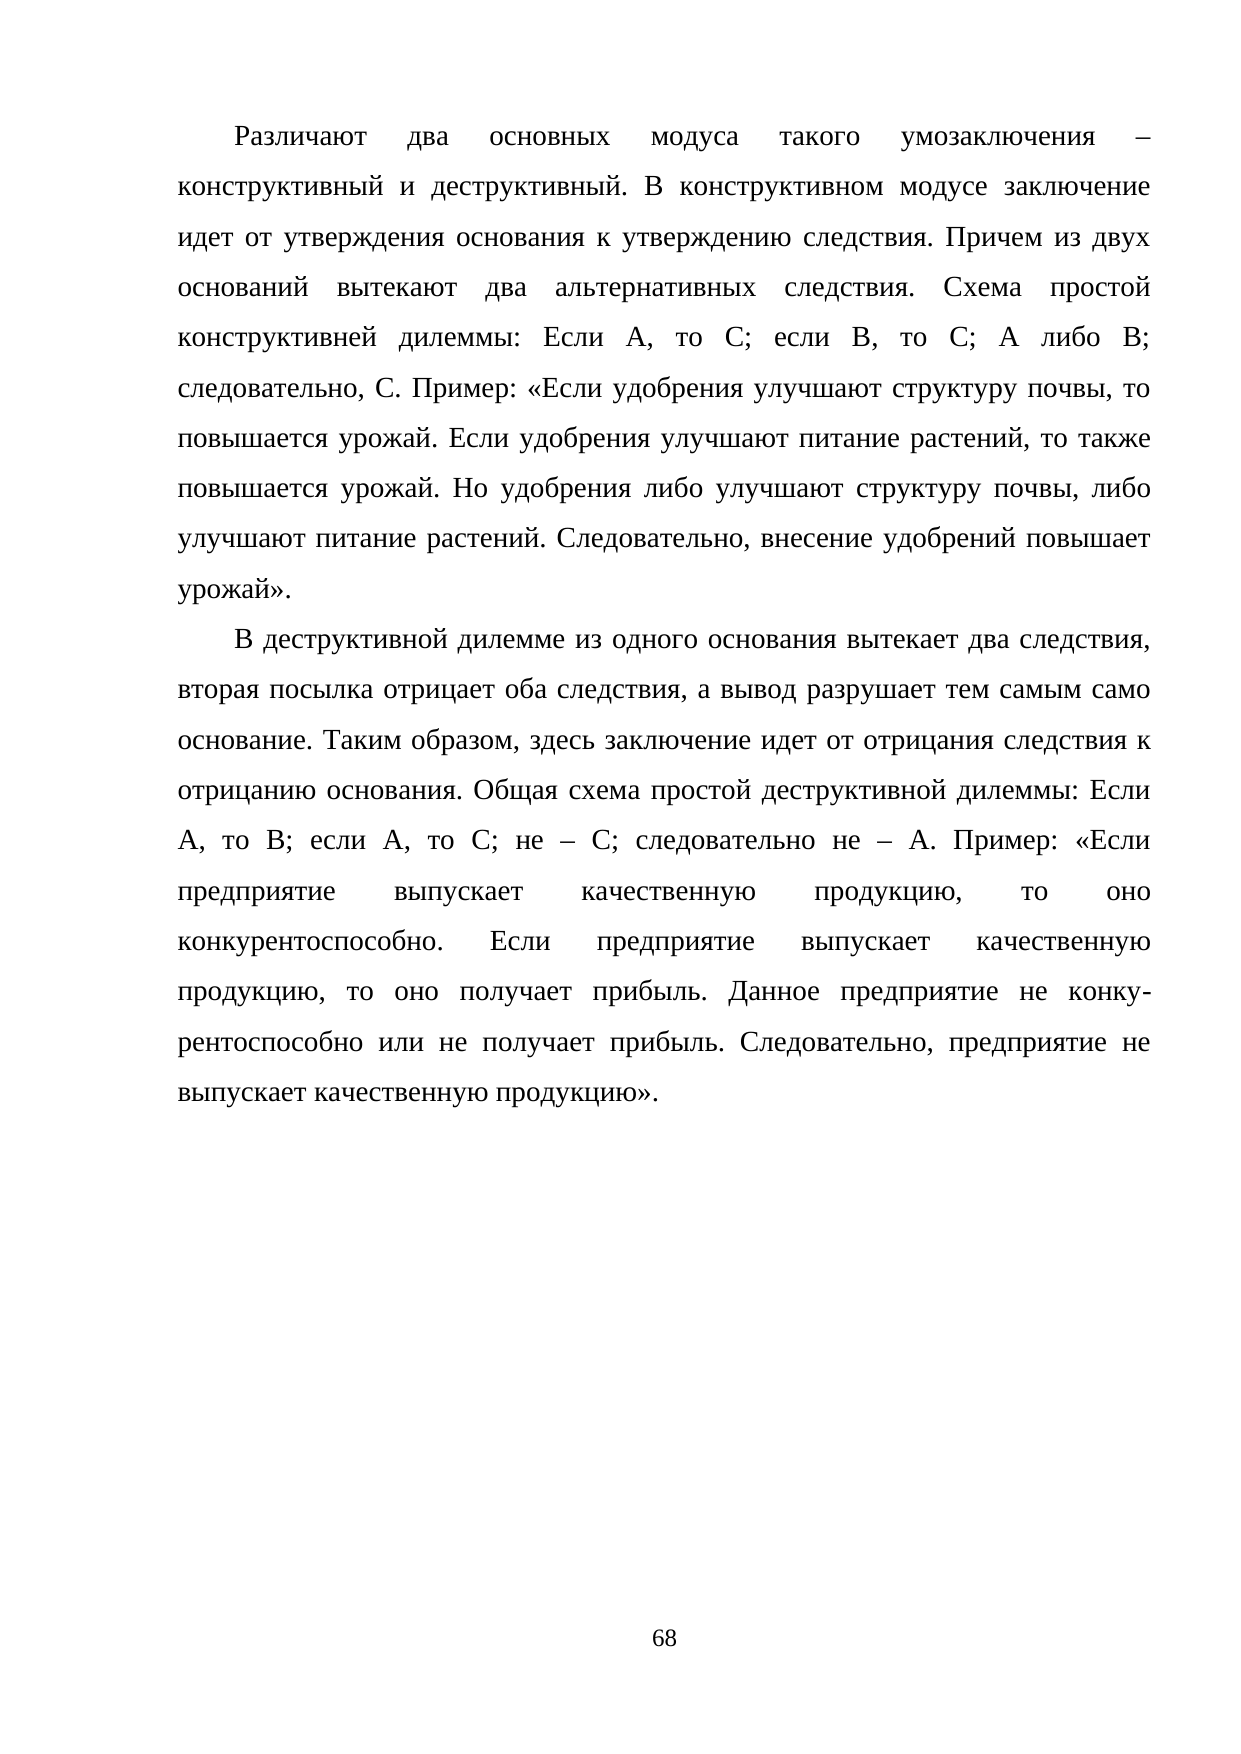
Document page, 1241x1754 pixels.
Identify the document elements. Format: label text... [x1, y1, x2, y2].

text В деструктивной дилемме из одного основания вытекает два следствия, вторая посылка отрицает оба следствия, а вывод разрушает тем самым само основание. Таким образом, здесь заключение идет от отрицания следствия к отрицанию основания. Общая схема простой деструктивной дилеммы: Если А, то В; если А, то С; не – С; следовательно не – А. Пример: «Если предприятие выпускает качественную продукцию, то оно конкурентоспособно. Если предприятие выпускает качественную продукцию, то оно получает прибыль. Данное предприятие не конкурентоспособно или не получает прибыль. Следовательно, предприятие не выпускает качественную продукцию». [177, 621, 1152, 1108]
text Различают два основных модуса такого умозаключения – конструктивный и деструктивный. В конструктивном модусе заключение идет от утверждения основания к утверждению следствия. Причем из двух оснований вытекают два альтернативных следствия. Схема простой конструктивней дилеммы: Если А, то С; если В, то С; А либо В; следовательно, С. Пример: «Если удобрения улучшают структуру почвы, то повышается урожай. Если удобрения улучшают питание растений, то также повышается урожай. Но удобрения либо улучшают структуру почвы, либо улучшают питание растений. Следовательно, внесение удобрений повышает урожай». [177, 118, 1152, 604]
